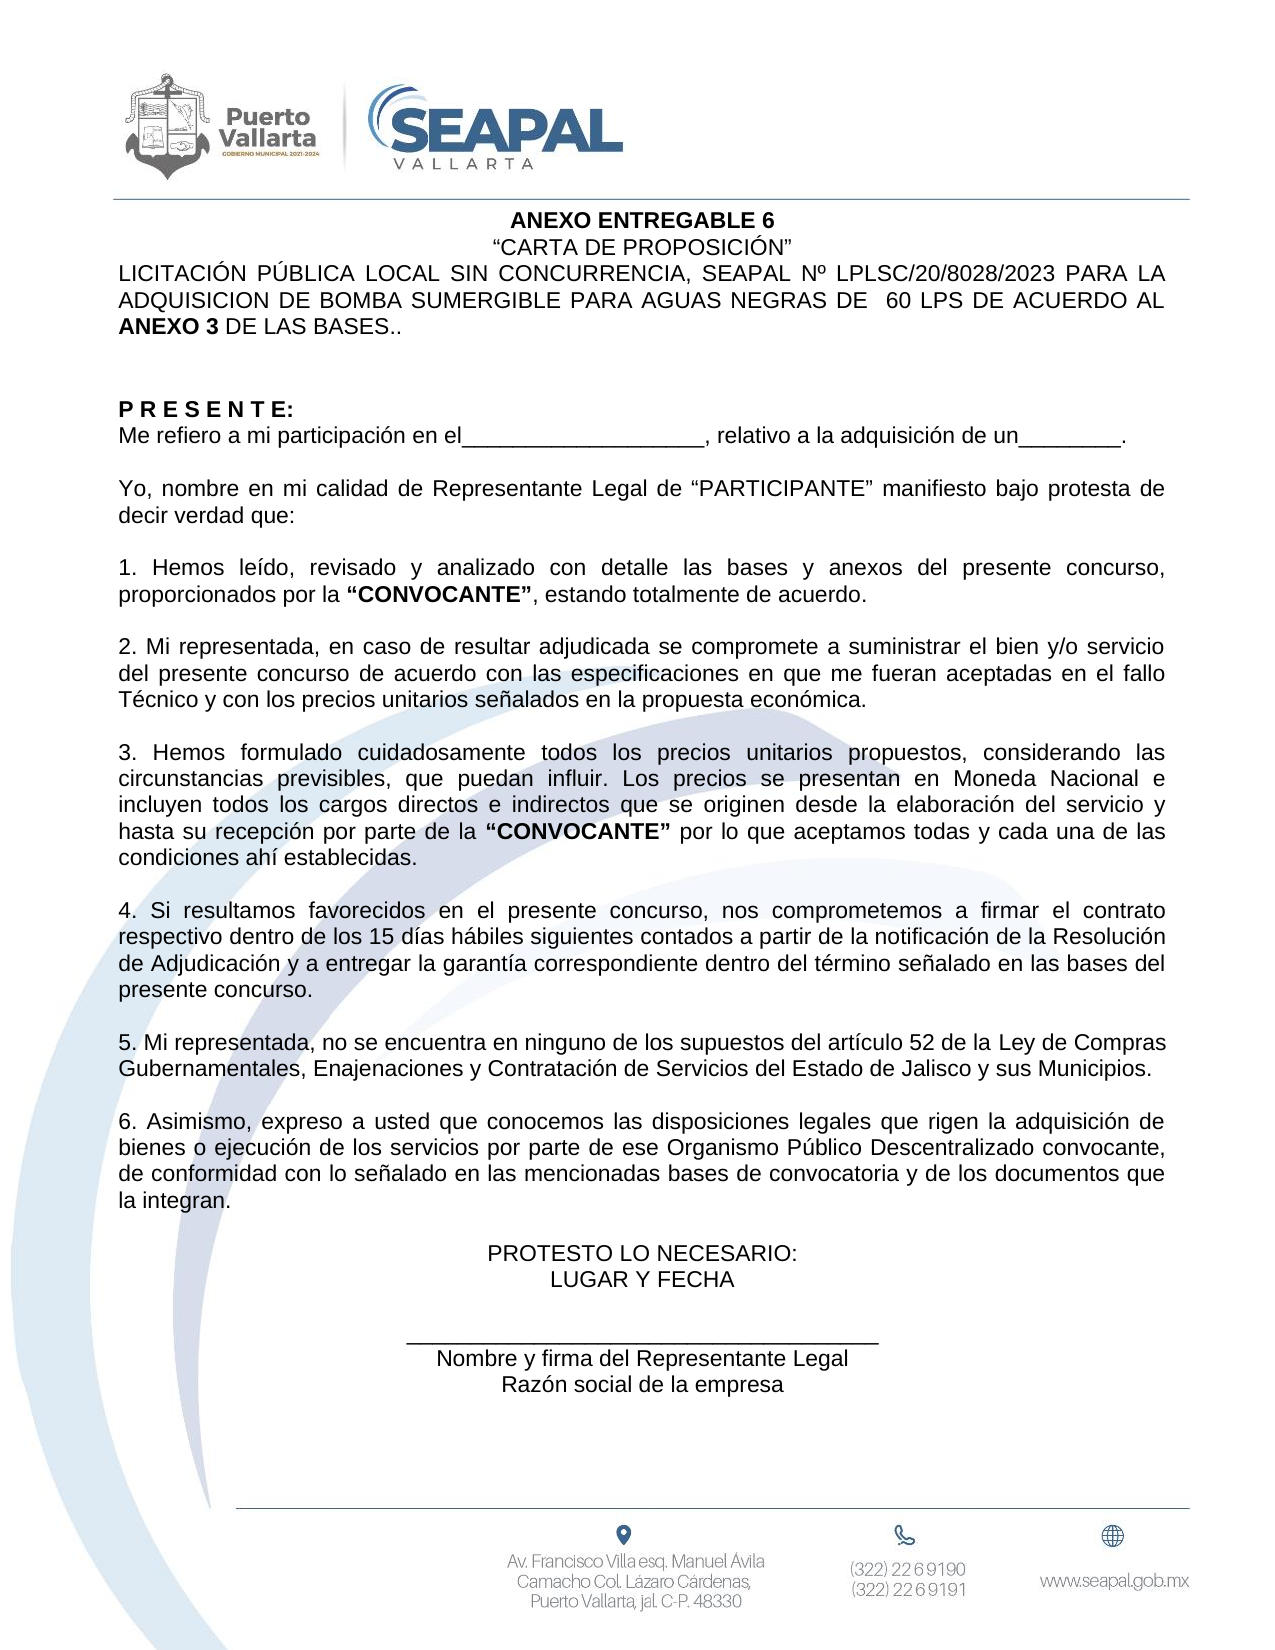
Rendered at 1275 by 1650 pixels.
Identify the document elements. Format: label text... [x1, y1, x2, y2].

text Nombre y firma del Representante Legal [118, 1345, 1166, 1371]
text 2. Mi representada, en caso de resultar adjudicada se compromete a suministrar el bien y/o servicio del presente concurso de acuerdo con las especificaciones en que me fueran aceptadas en el fallo Técnico y con los precios unitarios señalados en la propuesta económica. [118, 633, 1166, 712]
text 1. Hemos leído, revisado y analizado con detalle las bases y anexos del presente concurso, proporcionados por la “CONVOCANTE”, estando totalmente de acuerdo. [118, 554, 1166, 607]
text “CARTA DE PROPOSICIÓN” [118, 234, 1166, 260]
text LUGAR Y FECHA [118, 1266, 1166, 1292]
text 3. Hemos formulado cuidadosamente todos los precios unitarios propuestos, considerando las circunstancias previsibles, que puedan influir. Los precios se presentan en Moneda Nacional e incluyen todos los cargos directos e indirectos que se originen desde la elaboración del servicio y hasta su recepción por parte de la “CONVOCANTE” por lo que aceptamos todas y cada una de las condiciones ahí establecidas. [118, 739, 1166, 871]
text _____________________________________ [118, 1318, 1166, 1345]
text PROTESTO LO NECESARIO: [118, 1239, 1166, 1266]
text ANEXO ENTREGABLE 6 [118, 207, 1166, 234]
text 6. Asimismo, expreso a usted que conocemos las disposiciones legales que rigen la adquisición de bienes o ejecución de los servicios por parte de ese Organismo Público Descentralizado convocante, de conformidad con lo señalado en las mencionadas bases de convocatoria y de los documentos que la integran. [118, 1108, 1166, 1213]
text Me refiero a mi participación en el___________________, relativo a la adquisición de un________. [118, 422, 1166, 449]
picture [9, 0, 1275, 1650]
text 4. Si resultamos favorecidos en el presente concurso, nos comprometemos a firmar el contrato respectivo dentro de los 15 días hábiles siguientes contados a partir de la notificación de la Resolución de Adjudicación y a entregar la garantía correspondiente dentro del término señalado en las bases del presente concurso. [118, 897, 1166, 1002]
text LICITACIÓN PÚBLICA LOCAL SIN CONCURRENCIA, SEAPAL Nº LPLSC/20/8028/2023 PARA LA ADQUISICION DE BOMBA SUMERGIBLE PARA AGUAS NEGRAS DE 60 LPS DE ACUERDO AL ANEXO 3 DE LAS BASES.. [118, 260, 1166, 339]
text 5. Mi representada, no se encuentra en ninguno de los supuestos del artículo 52 de la Ley de Compras Gubernamentales, Enajenaciones y Contratación de Servicios del Estado de Jalisco y sus Municipios. [118, 1029, 1166, 1081]
text Yo, nombre en mi calidad de Representante Legal de “PARTICIPANTE” manifiesto bajo protesta de decir verdad que: [118, 475, 1166, 528]
text Razón social de la empresa [118, 1371, 1166, 1398]
text P R E S E N T E: [118, 396, 1166, 422]
